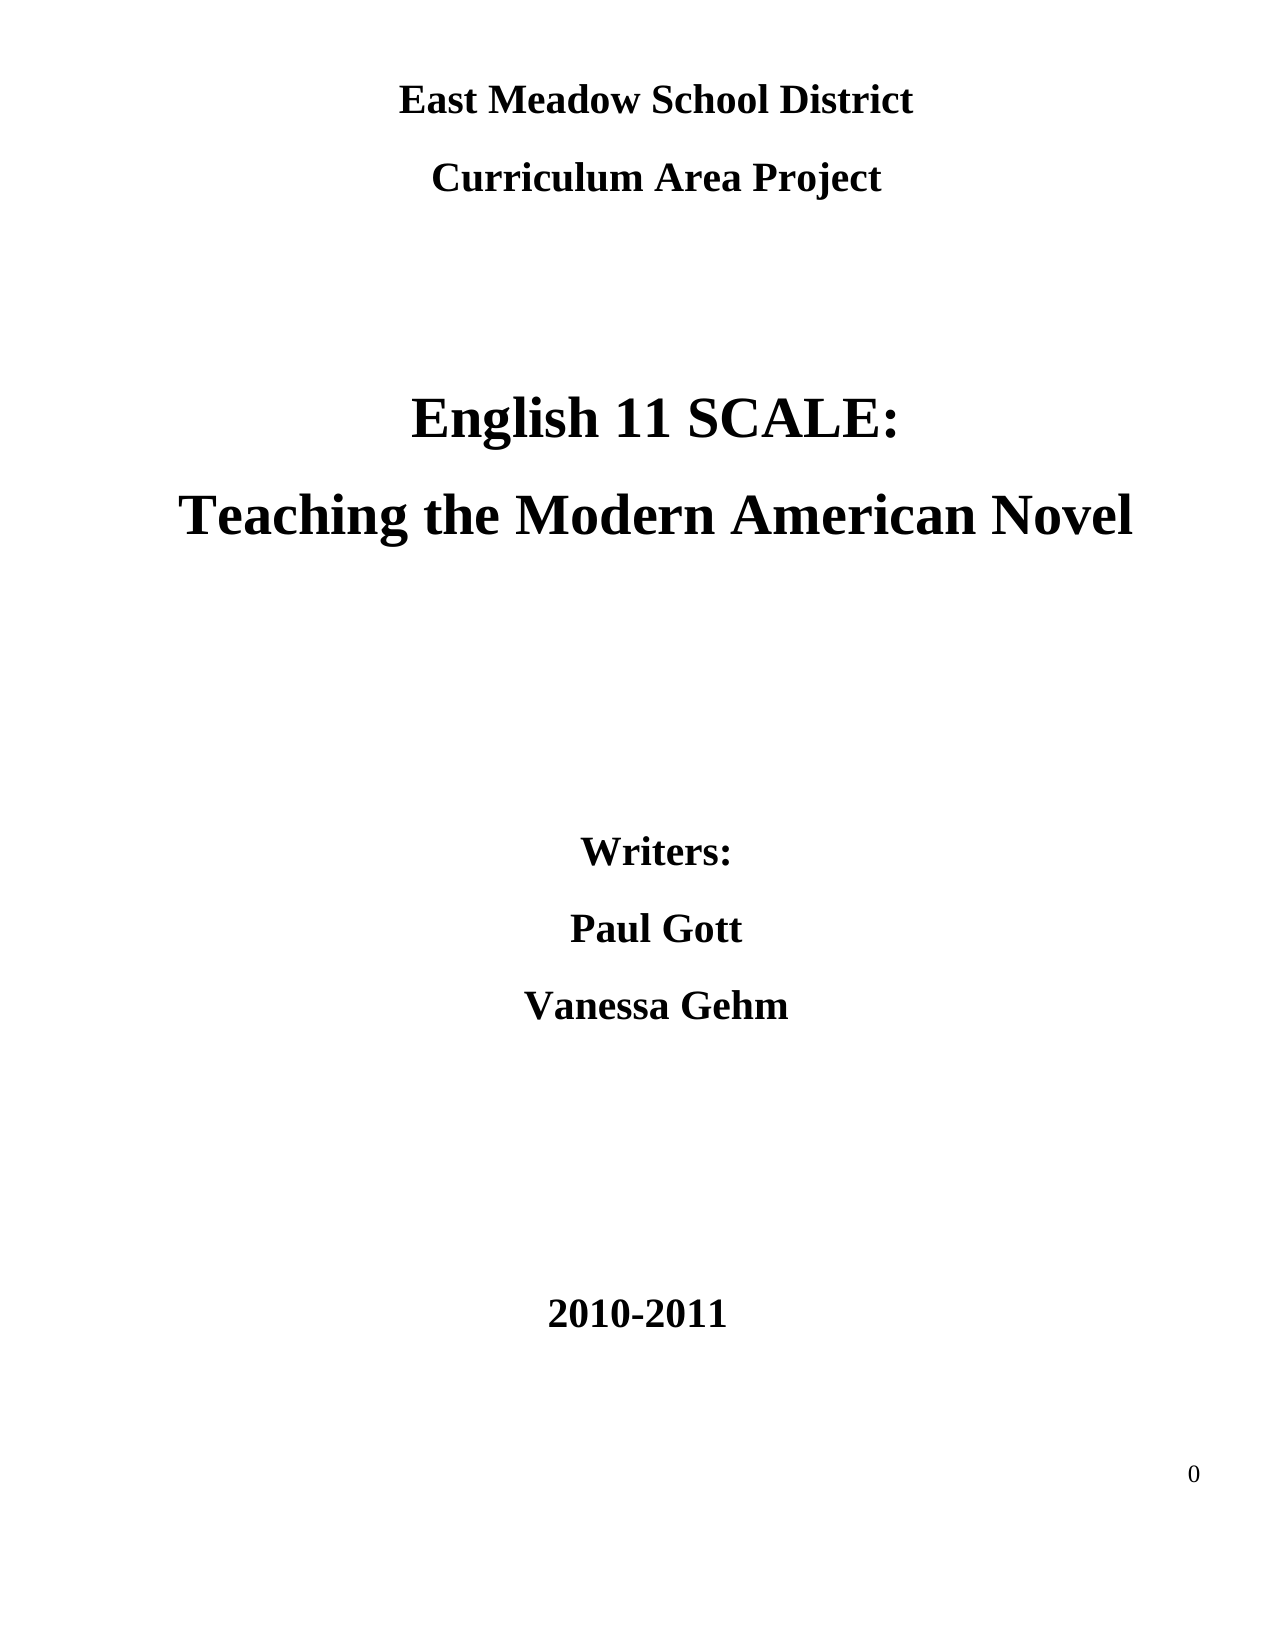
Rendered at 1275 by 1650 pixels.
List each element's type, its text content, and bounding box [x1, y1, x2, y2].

text English 11 SCALE: [112, 383, 1200, 450]
text Vanessa Gehm [112, 980, 1200, 1028]
text Writers: [112, 826, 1200, 874]
text Curriculum Area Project [112, 152, 1200, 200]
text Teaching the Modern American Novel [112, 479, 1200, 547]
text Paul Gott [112, 903, 1200, 951]
text 2010-2011 [75, 1289, 1200, 1337]
